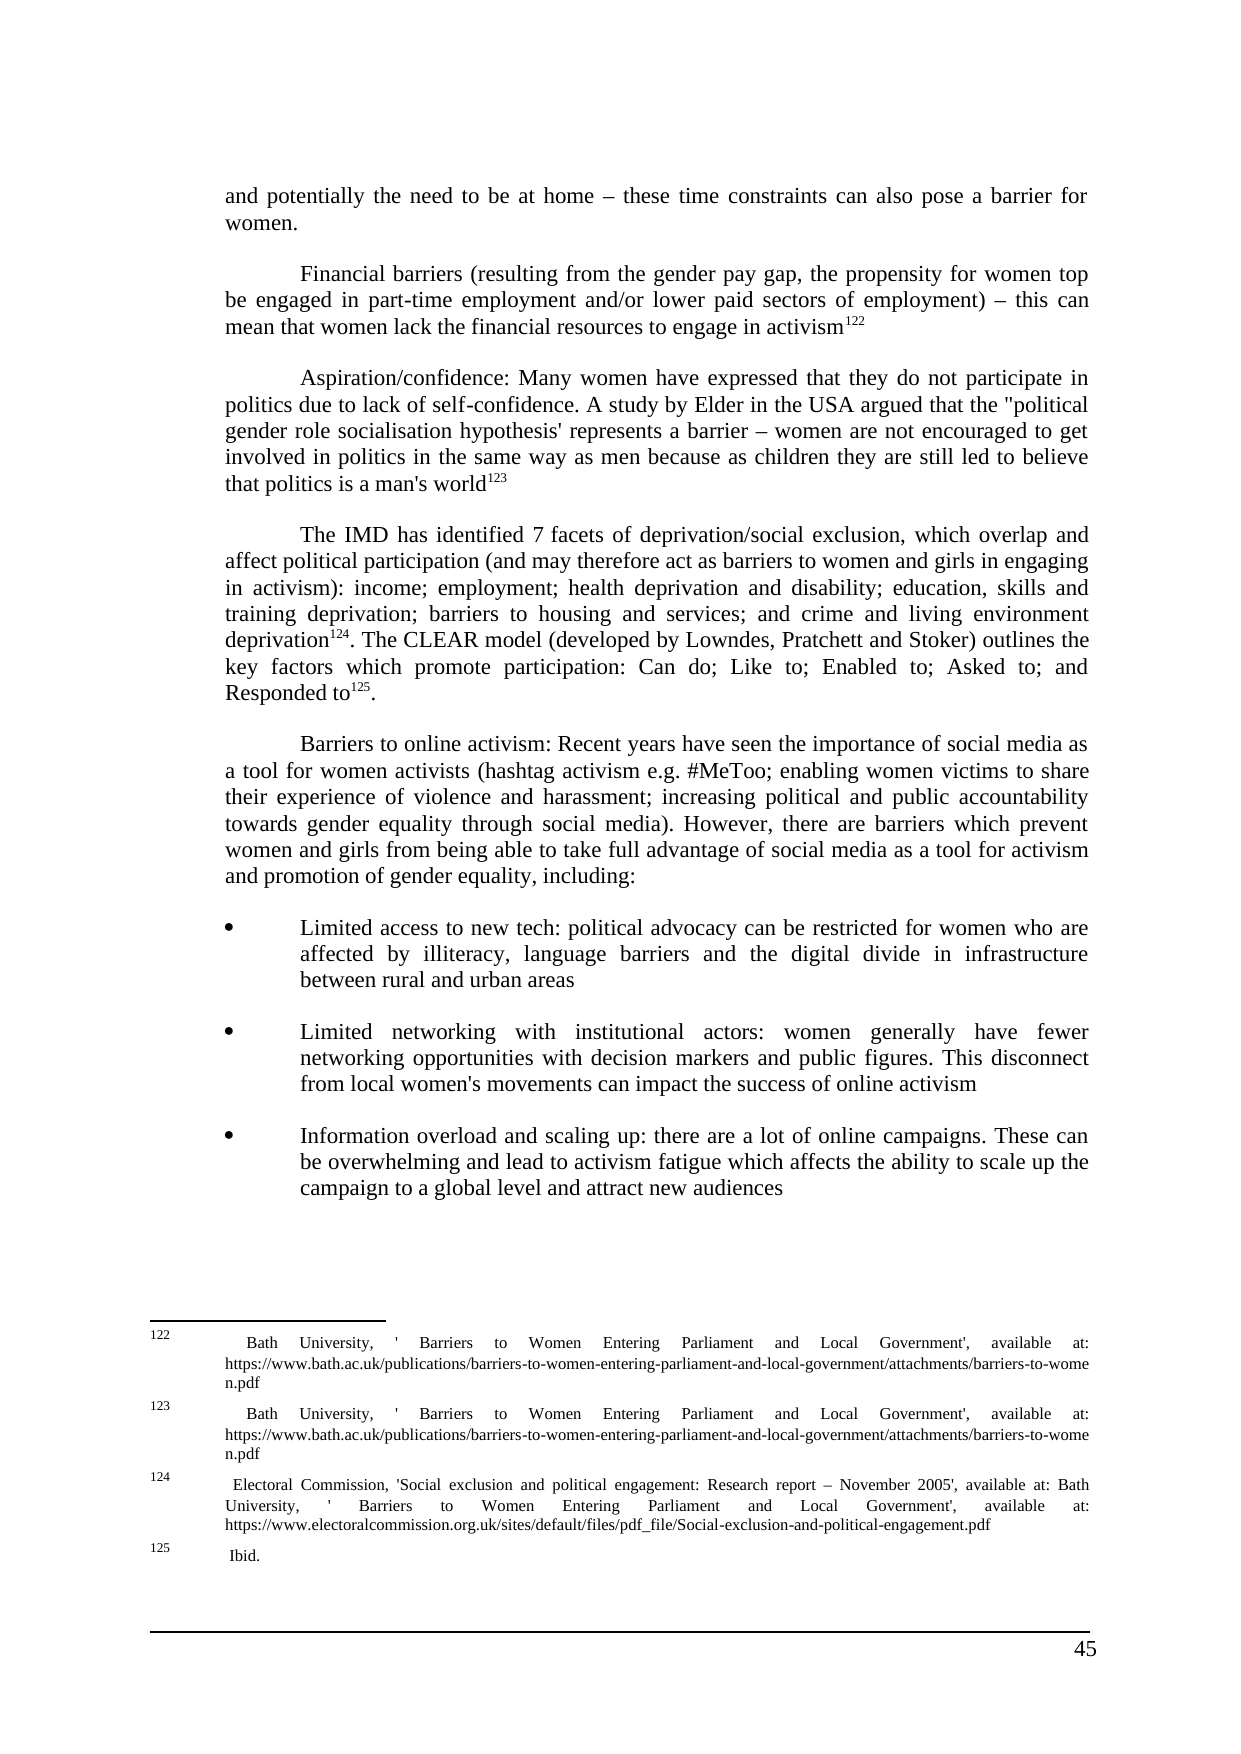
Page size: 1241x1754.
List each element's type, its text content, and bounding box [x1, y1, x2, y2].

list Limited networking with institutional actors: women generally have fewer networking opportunities with decision markers and public figures. This disconnect from local women's movements can impact the success of online activism [225, 1018, 1090, 1097]
list Information overload and scaling up: there are a lot of online campaigns. These can be overwhelming and lead to activism fatigue which affects the ability to scale up the campaign to a global level and attract new audiences [225, 1122, 1090, 1201]
list Limited access to new tech: political advocacy can be restricted for women who are affected by illiteracy, language barriers and the digital divide in infrastructure between rural and urban areas [225, 914, 1090, 993]
text Aspiration/confidence: Many women have expressed that they do not participate in politics due to lack of self-confidence. A study by Elder in the USA argued that the "political gender role socialisation hypothesis' represents a barrier – women are not encouraged to get involved in politics in the same way as men because as children they are still led to believe that politics is a man's world [225, 364, 1090, 496]
text Financial barriers (resulting from the gender pay gap, the propensity for women top be engaged in part-time employment and/or lower paid sectors of employment) – this can mean that women lack the financial resources to engage in activism [225, 260, 1090, 339]
text Barriers to online activism: Recent years have seen the importance of social media as a tool for women activists (hashtag activism e.g. #MeToo; enabling women victims to share their experience of violence and harassment; increasing political and public accountability towards gender equality through social media). However, there are barriers which prevent women and girls from being able to take full advantage of social media as a tool for activism and promotion of gender equality, including: [225, 731, 1090, 889]
text The IMD has identified 7 facets of deprivation/social exclusion, which overlap and affect political participation (and may therefore act as barriers to women and girls in engaging in activism): income; employment; health deprivation and disability; education, skills and training deprivation; barriers to housing and services; and crime and living environment deprivation. The CLEAR model (developed by Lowndes, Pratchett and Stoker) outlines the key factors which promote participation: Can do; Like to; Enabled to; Asked to; and Responded to. [225, 521, 1090, 706]
text Caring and time demands: Female participation in politics is also diminished as a result of the caring and household responsibilities that many women are expected to assume. For many women, caring and household responsibilities are seen as their primary role, which can then make it difficult for them to engage in activism and political participation. Activism and politics in general are demanding time, and involve commitment, long hours and potentially the need to be at home – these time constraints can also pose a barrier for women. [225, 182, 1090, 235]
